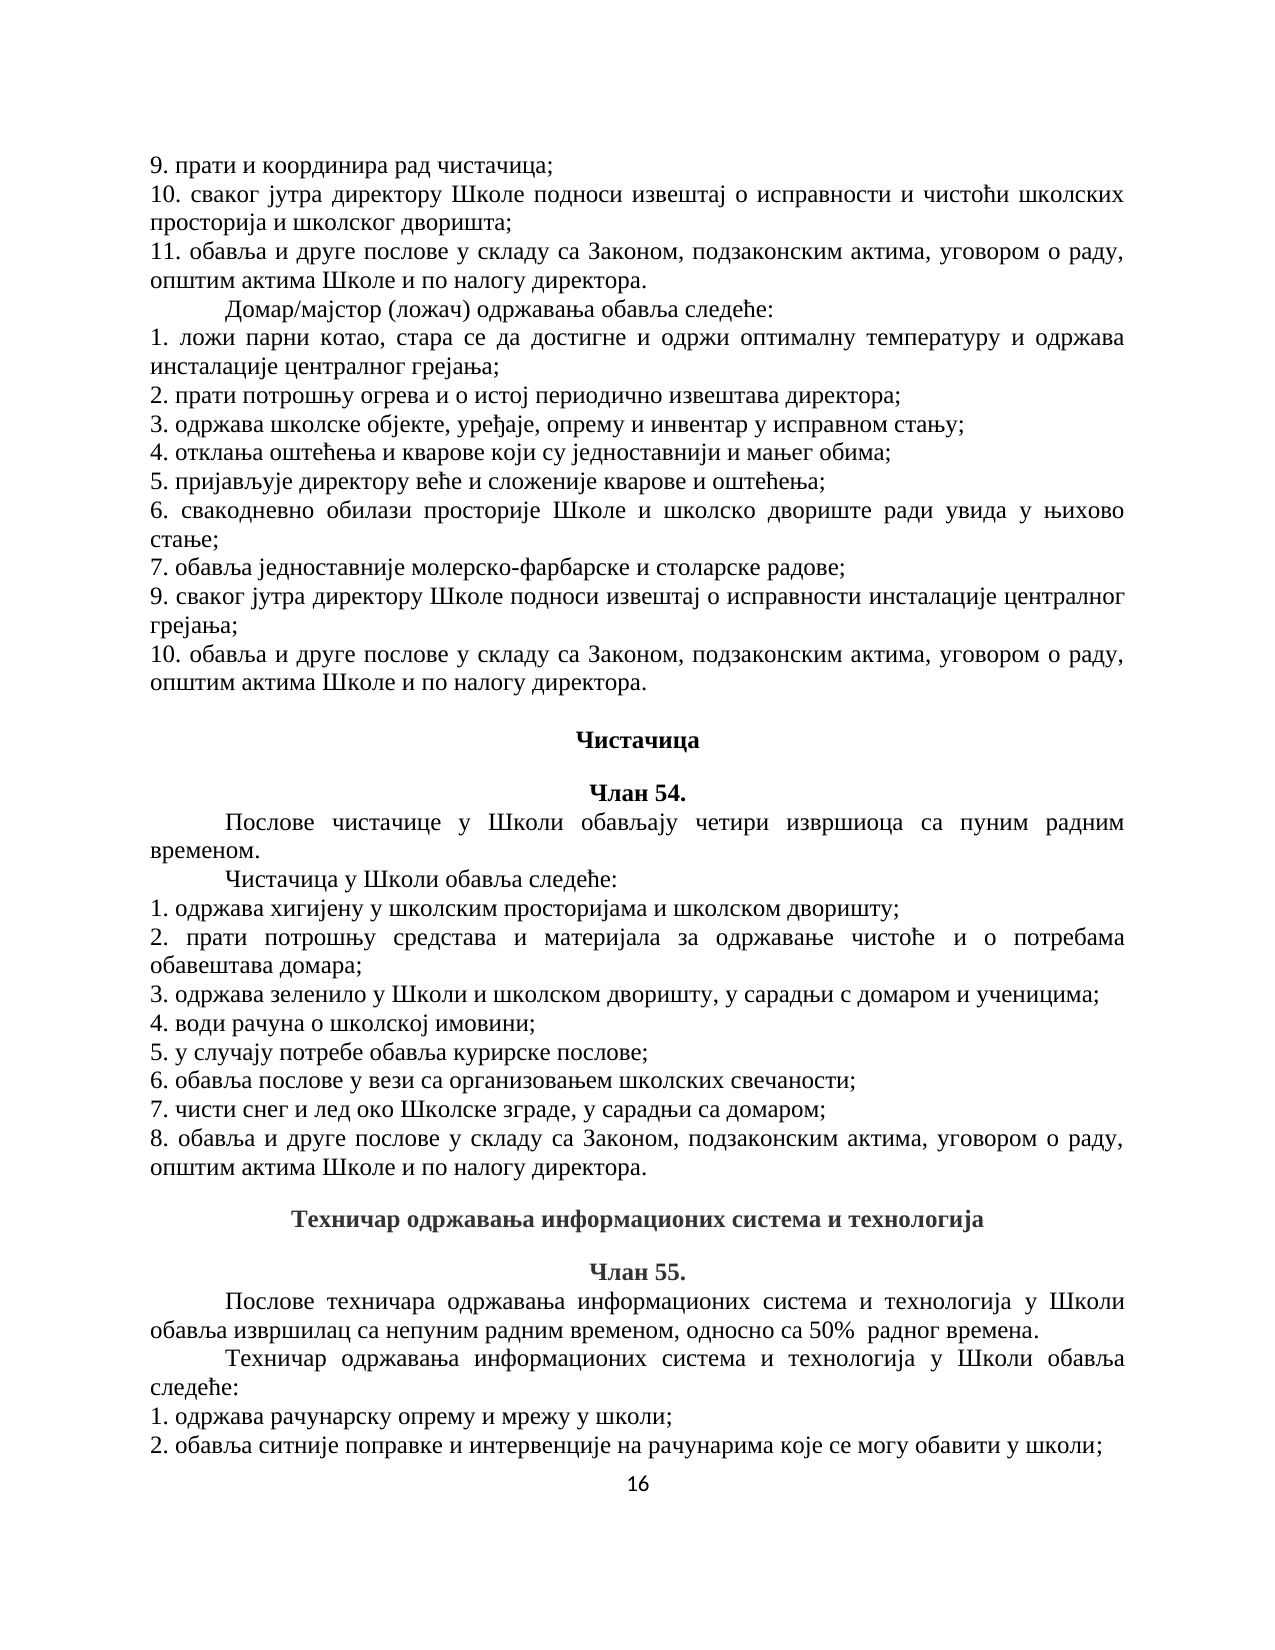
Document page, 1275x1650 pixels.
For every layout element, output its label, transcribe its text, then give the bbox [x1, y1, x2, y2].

text 10. сваког јутра директору Школе подноси извештај о исправности и чистоћи школских просторија и школског дворишта; [150, 179, 1125, 236]
text 1. ложи парни котао, стара се да достигне и одржи оптималну температуру и одржава инсталације централног грејања; [150, 322, 1125, 380]
text 9. сваког јутра директору Школе подноси извештај о исправности инсталације централног грејања; [150, 581, 1125, 639]
text 5. пријављује директору веће и сложеније кварове и оштећења; [150, 466, 1125, 495]
text 11. обавља и друге послове у складу са Законом, подзаконским актима, уговором о раду, општим актима Школе и по налогу директора. [150, 236, 1125, 294]
text 1. одржава рачунарску опрему и мрежу у школи; [150, 1401, 1125, 1430]
text 4. отклања оштећења и кварове који су једноставнији и мањег обима; [150, 437, 1125, 466]
text 6. свакодневно обилази просторије Школе и школско двориште ради увида у њихово стање; [150, 495, 1125, 552]
text 3. одржава школске објекте, уређаје, опрему и инвентар у исправном стању; [150, 409, 1125, 437]
text 10. обавља и друге послове у складу са Законом, подзаконским актима, уговором о раду, општим актима Школе и по налогу директора. [150, 639, 1125, 696]
text 6. обавља послове у вези са организовањем школских свечаности; [150, 1065, 1125, 1094]
text 7. обавља једноставније молерско-фарбарске и столарске радове; [150, 552, 1125, 581]
text Члан 54. [150, 778, 1125, 807]
text Чистачица у Школи обавља следеће: [150, 864, 1125, 893]
text 9. прати и координира рад чистачица; [150, 150, 1125, 179]
text Чистачица [150, 725, 1125, 754]
text 5. у случају потребе обавља курирске послове; [150, 1037, 1125, 1065]
text 2. прати потрошњу огрева и о истој периодично извештава директора; [150, 380, 1125, 409]
text Послове чистачице у Школи обављају четири извршиоца са пуним радним временом. [150, 807, 1125, 864]
text Послове техничара одржавања информационих система и технологија у Школи обавља извршилац са непуним радним временом, односно са 50% радног времена. [150, 1286, 1125, 1343]
text 2. прати потрошњу средстава и материјала за одржавање чистоће и о потребама обавештава домара; [150, 922, 1125, 979]
text 7. чисти снег и лед око Школске зграде, у сарадњи са домаром; [150, 1094, 1125, 1123]
text Члан 55. [150, 1257, 1125, 1286]
text 3. одржава зеленило у Школи и школском дворишту, у сарадњи с домаром и ученицима; [150, 979, 1125, 1008]
text 4. води рачуна о школској имовини; [150, 1008, 1125, 1037]
text Техничар одржавања информационих система и технологија у Школи обавља следеће: [150, 1343, 1125, 1401]
text Техничар одржавања информационих система и технологија [150, 1204, 1125, 1233]
text 2. обавља ситније поправке и интервенције на рачунарима које се могу обавити у школи; [150, 1430, 1125, 1458]
text 8. обавља и друге послове у складу са Законом, подзаконским актима, уговором о раду, општим актима Школе и по налогу директора. [150, 1123, 1125, 1180]
text Домар/мајстор (ложач) одржавања обавља следеће: [150, 294, 1125, 322]
text 1. одржава хигијену у школским просторијама и школском дворишту; [150, 893, 1125, 922]
